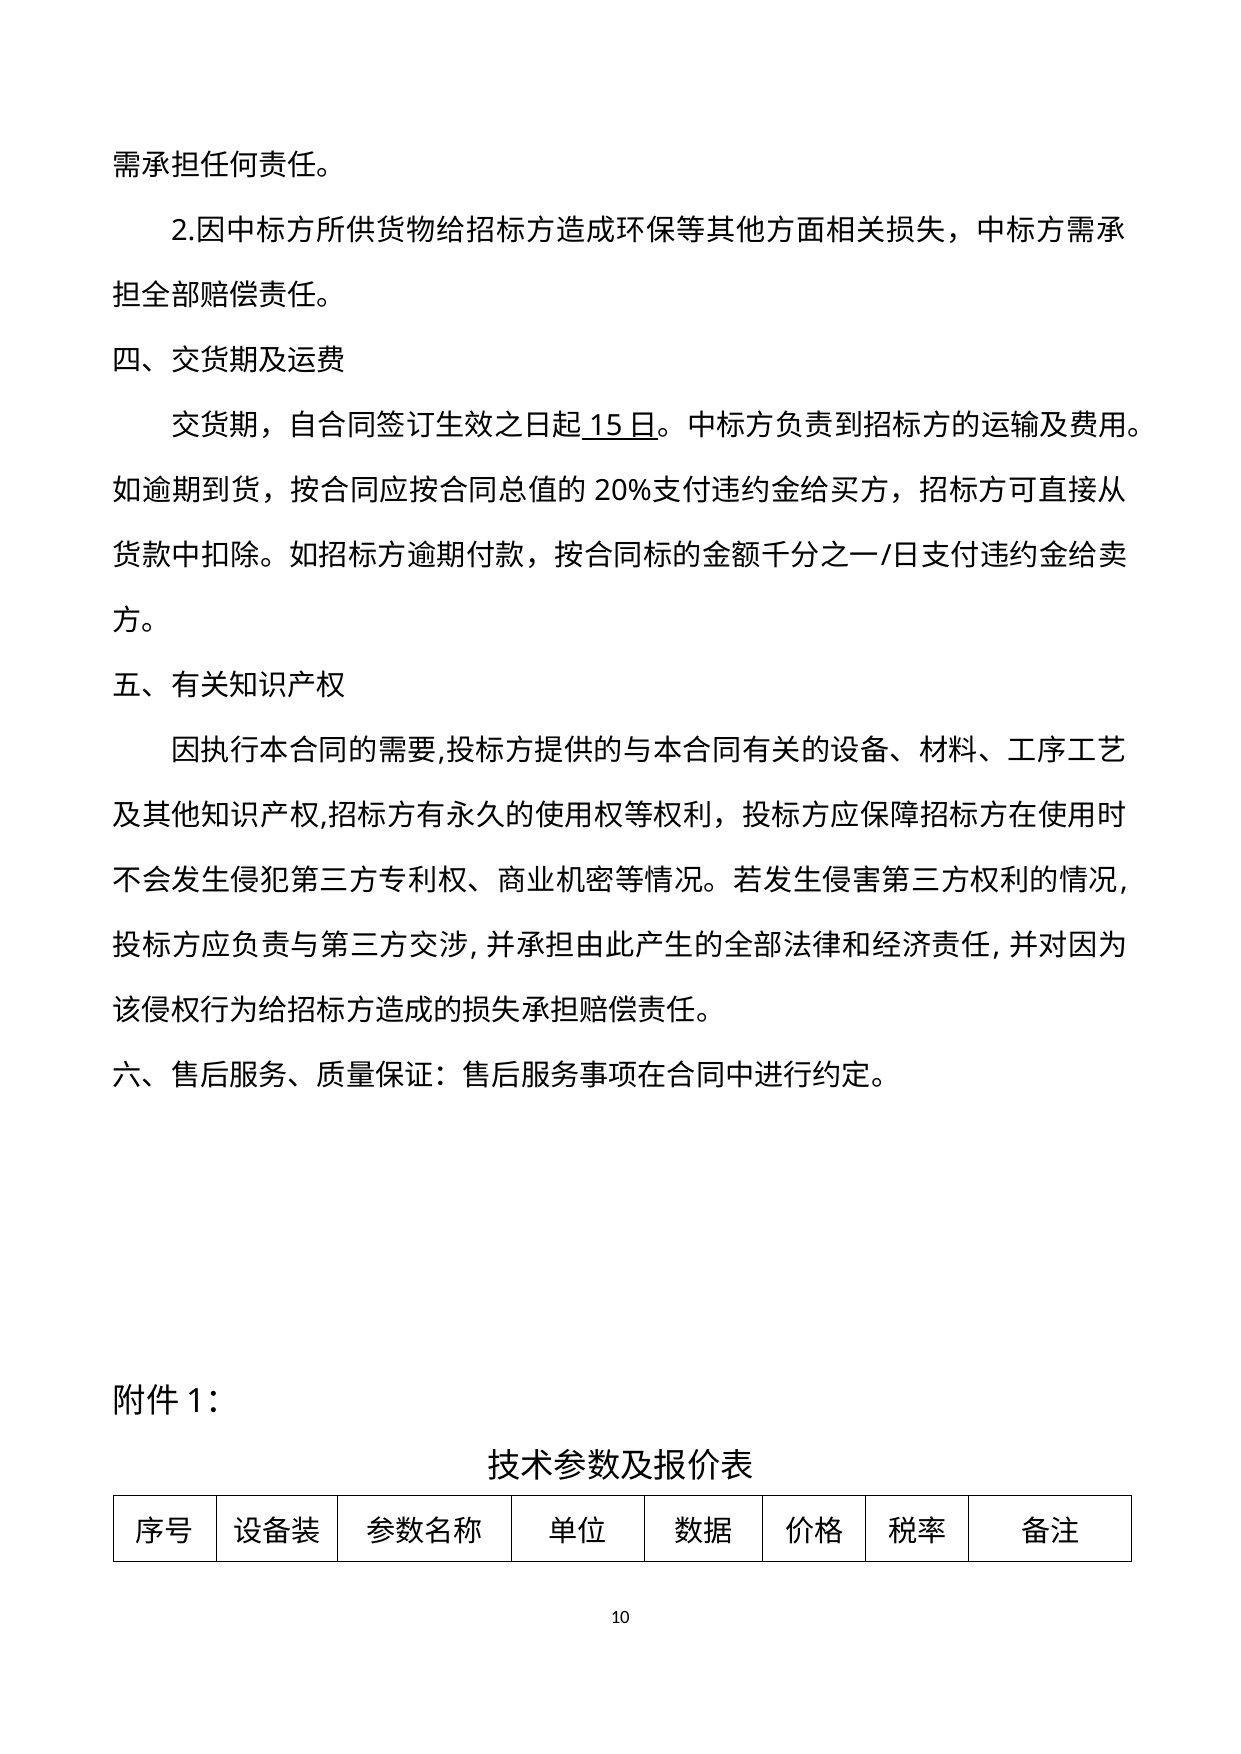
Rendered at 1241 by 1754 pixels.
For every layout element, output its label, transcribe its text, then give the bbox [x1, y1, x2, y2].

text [112, 130, 1128, 195]
text 因执行本合同的需要,投标方提供的与本合同有关的设备、材料、工序工艺及其他知识产权,招标方有永久的使用权等权利，投标方应保障招标方在使用时不会发生侵犯第三方专利权、商业机密等情况。若发生侵害第三方权利的情况, 投标方应负责与第三方交涉, 并承担由此产生的全部法律和经济责任, 并对因为该侵权行为给招标方造成的损失承担赔偿责任。 [112, 715, 1128, 1040]
text 技术参数及报价表 [112, 1430, 1128, 1495]
table_header 单位 [512, 1496, 644, 1561]
table_header 数据 [645, 1496, 762, 1561]
table_header 价格 [763, 1496, 865, 1561]
table_header 参数名称 [338, 1496, 511, 1561]
text 附件1： [112, 1365, 1128, 1430]
table_header 税率 [866, 1496, 968, 1561]
text 四、交货期及运费 [112, 325, 1128, 390]
text 交货期，自合同签订生效之日起 15日。中标方负责到招标方的运输及费用。如逾期到货，按合同应按合同总值的20%支付违约金给买方，招标方可直接从货款中扣除。如招标方逾期付款，按合同标的金额千分之一/日支付违约金给卖方。 [112, 390, 1128, 650]
table_header 序号 [114, 1496, 216, 1561]
table_header 设备装置 [217, 1496, 337, 1561]
table_header 备注 [969, 1496, 1131, 1561]
text 2.因中标方所供货物给招标方造成环保等其他方面相关损失，中标方需承担全部赔偿责任。 [112, 195, 1128, 325]
text 五、有关知识产权 [112, 650, 1128, 715]
text 六、售后服务、质量保证：售后服务事项在合同中进行约定。 [112, 1040, 1128, 1105]
